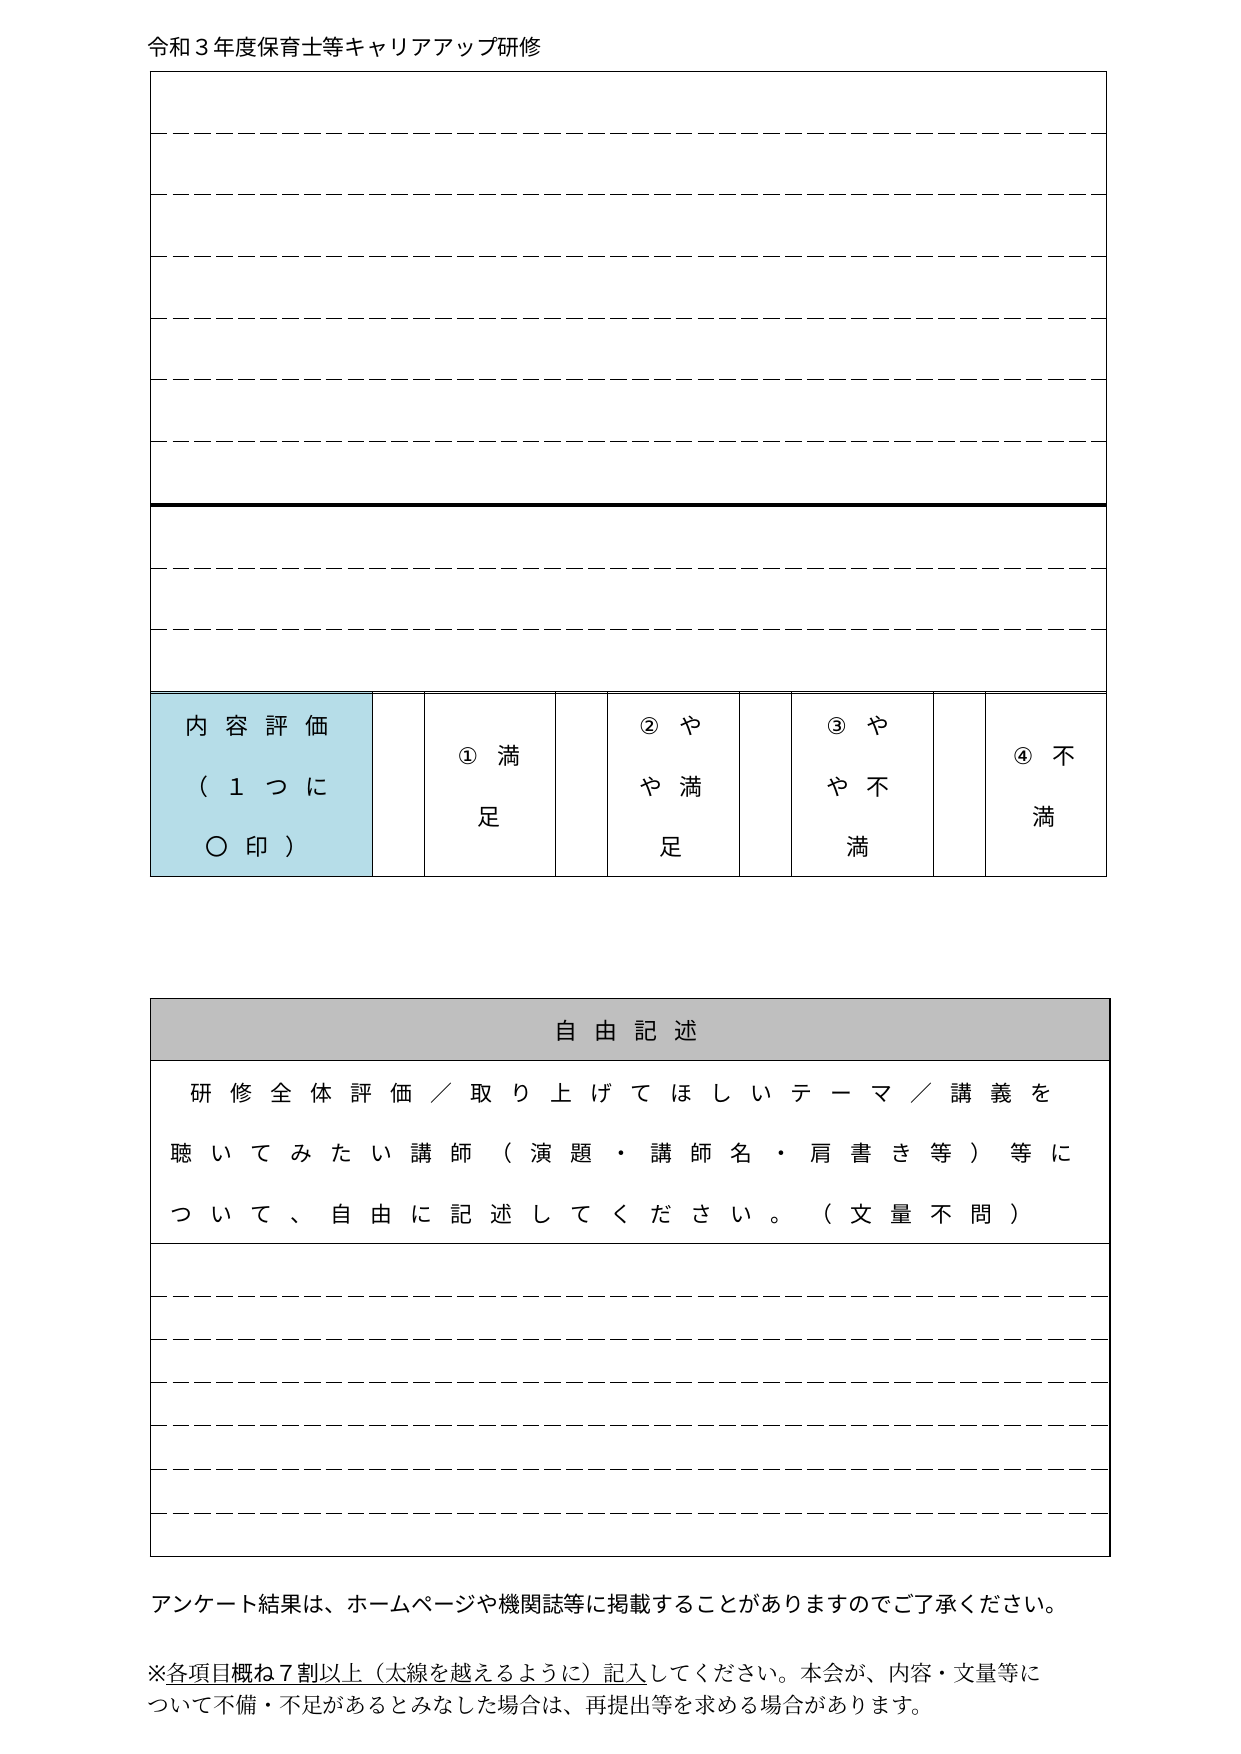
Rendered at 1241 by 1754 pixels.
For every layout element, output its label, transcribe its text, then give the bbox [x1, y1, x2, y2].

table_cell [740, 694, 791, 876]
table_cell [151, 72, 1106, 132]
table_cell ④不 満 [986, 694, 1106, 876]
table_cell [151, 629, 1106, 691]
table_cell [151, 1339, 1109, 1382]
table_cell ①満 足 [425, 694, 555, 876]
table_header 自由記述 [151, 999, 1109, 1060]
table_cell [151, 1296, 1109, 1338]
table_cell ②やや満足 [608, 694, 739, 876]
table_cell ③やや不満 [792, 694, 933, 876]
table_cell [151, 568, 1106, 629]
table_cell [151, 507, 1106, 568]
table_cell [151, 441, 1106, 502]
table_cell [556, 694, 607, 876]
table_cell 研修全体評価／取り上げてほしいテーマ／講義を聴いてみたい講師（演題・講師名・肩書き等）等について、自由に記述してください。（文量不問） [151, 1061, 1109, 1243]
table_cell [151, 1244, 1109, 1296]
table_cell [151, 194, 1106, 256]
table_cell [151, 133, 1106, 194]
table_cell [373, 694, 424, 876]
table_cell [151, 379, 1106, 441]
table_cell [151, 1382, 1109, 1425]
text アンケート結果は、ホームページや機関誌等に掲載することがありますのでご了承ください。 [150, 1587, 1090, 1619]
table_cell [151, 1425, 1109, 1468]
table_cell [151, 1469, 1109, 1513]
table_cell [151, 318, 1106, 379]
table_cell [151, 256, 1106, 317]
table_cell [934, 694, 985, 876]
table_cell 内容評価 （１つに〇印） [151, 694, 372, 876]
table_cell [151, 1513, 1109, 1556]
